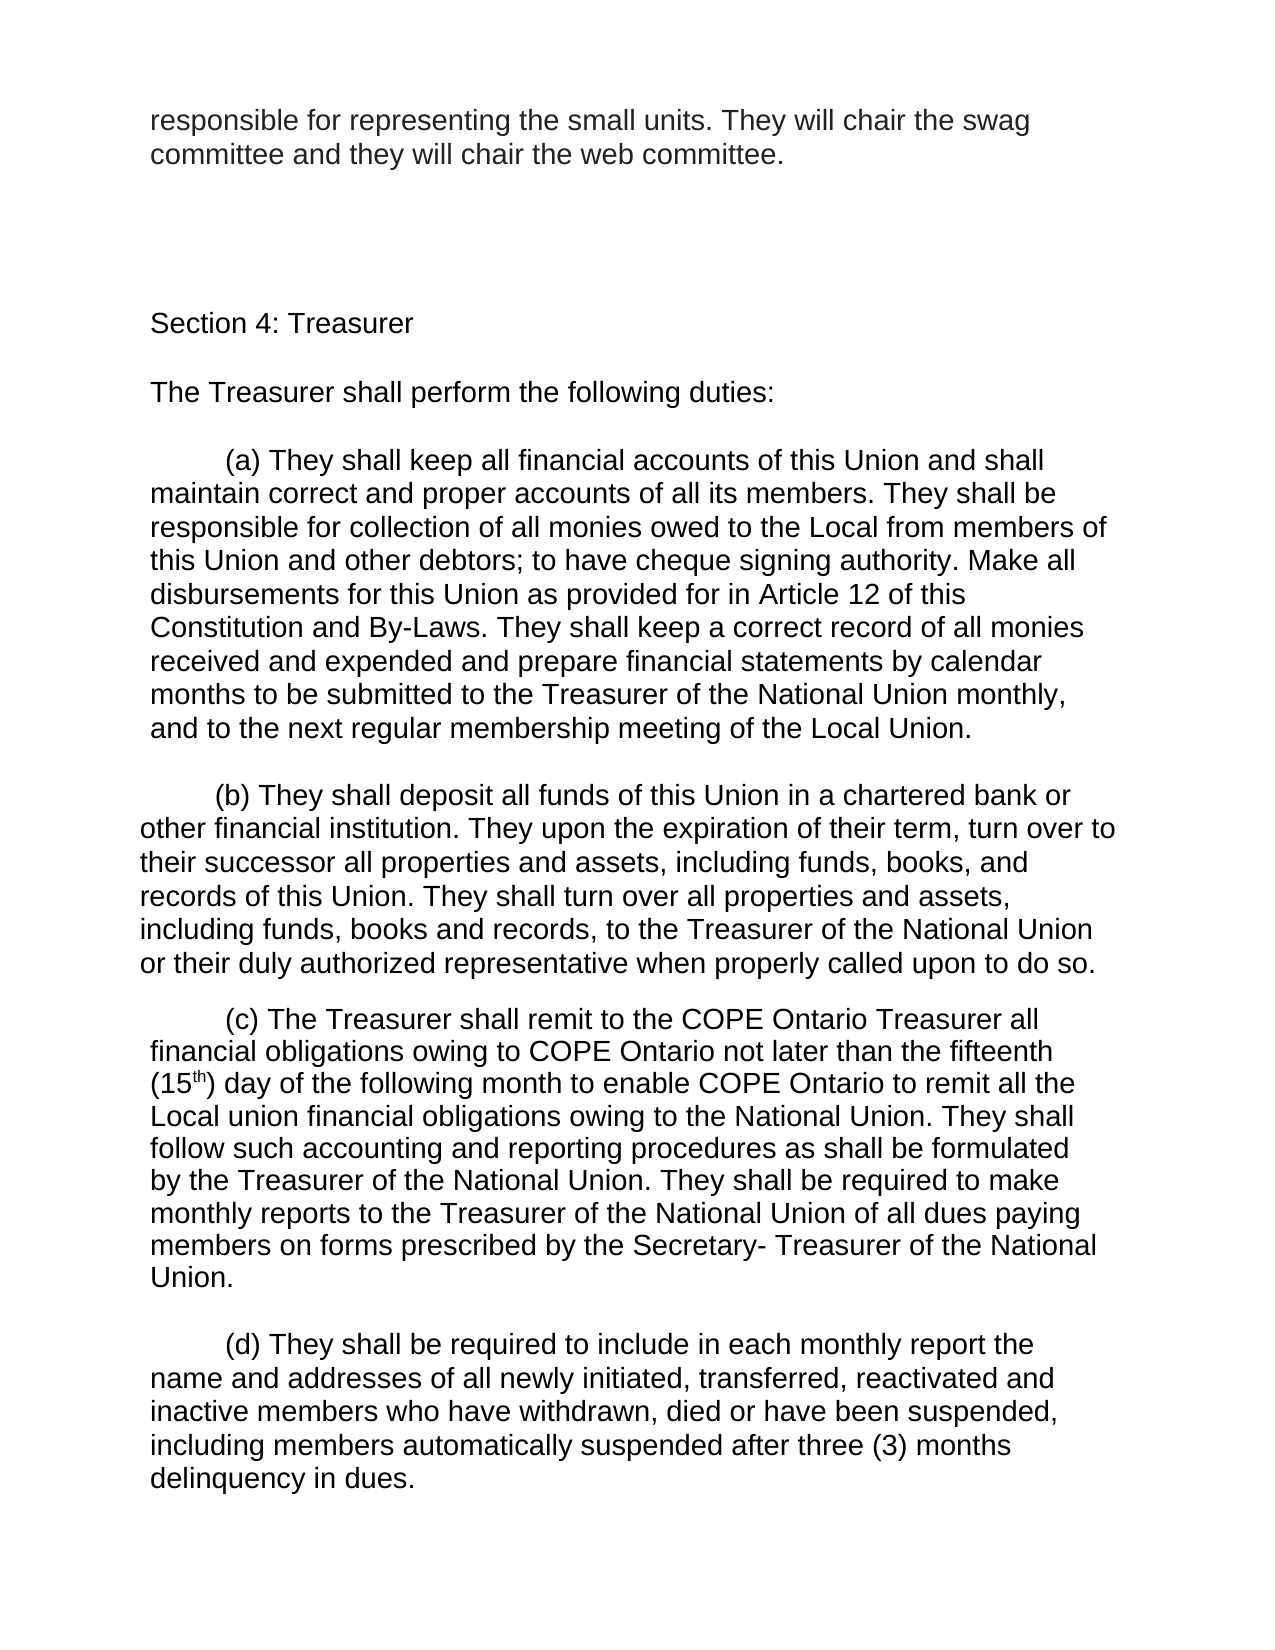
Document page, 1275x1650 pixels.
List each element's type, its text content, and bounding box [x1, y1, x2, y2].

text (a) They shall keep all financial accounts of this Union and shall maintain correct and proper accounts of all its members. They shall be responsible for collection of all monies owed to the Local from members of this Union and other debtors; to have cheque signing authority. Make all disbursements for this Union as provided for in Article 12 of this Constitution and By-Laws. They shall keep a correct record of all monies received and expended and prepare financial statements by calendar months to be submitted to the Treasurer of the National Union monthly, and to the next regular membership meeting of the Local Union. [150, 443, 1118, 744]
text (c) The Treasurer shall remit to the COPE Ontario Treasurer all financial obligations owing to COPE Ontario not later than the fifteenth (15th) day of the following month to enable COPE Ontario to remit all the Local union financial obligations owing to the National Union. They shall follow such accounting and reporting procedures as shall be formulated by the Treasurer of the National Union. They shall be required to make monthly reports to the Treasurer of the National Union of all dues paying members on forms prescribed by the Secretary- Treasurer of the National Union. [150, 1003, 1105, 1294]
text (d) They shall be required to include in each monthly report the name and addresses of all newly initiated, transferred, reactivated and inactive members who have withdrawn, died or have been suspended, including members automatically suspended after three (3) months delinquency in dues. [150, 1327, 1098, 1495]
text (b) They shall deposit all funds of this Union in a chartered bank or other financial institution. They upon the expiration of their term, turn over to their successor all properties and assets, including funds, books, and records of this Union. They shall turn over all properties and assets, including funds, books and records, to the Treasurer of the National Union or their duly authorized representative when properly called upon to do so. [139, 778, 1127, 979]
text The Treasurer shall perform the following duties: [150, 374, 1127, 408]
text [150, 103, 1118, 171]
text Section 4: Treasurer [150, 307, 1127, 340]
